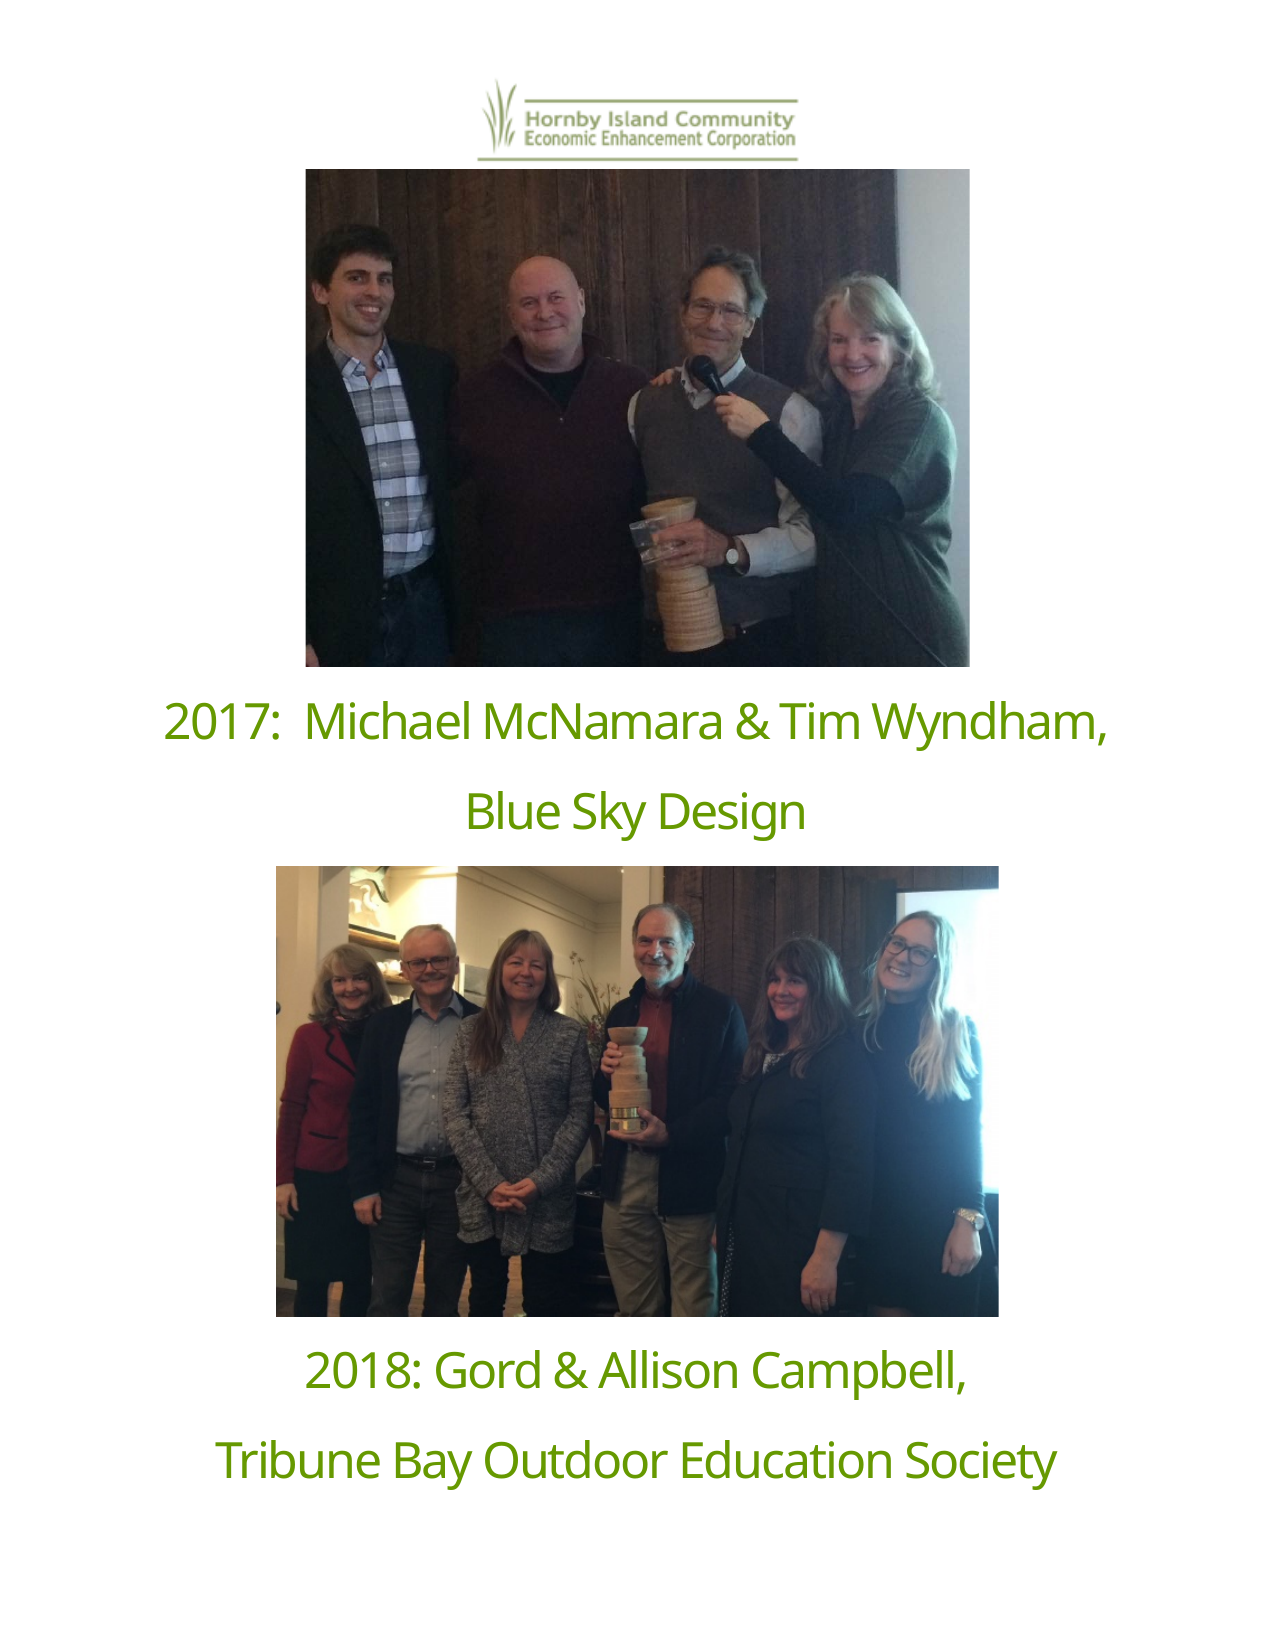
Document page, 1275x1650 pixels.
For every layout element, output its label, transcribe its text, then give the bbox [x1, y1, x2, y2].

text 2018: Gord & Allison Campbell, [150, 1335, 1125, 1403]
text Tribune Bay Outdoor Education Society [150, 1425, 1125, 1493]
picture [276, 866, 999, 1317]
text Blue Sky Design [150, 776, 1125, 844]
picture [305, 73, 970, 667]
text 2017: Michael McNamara & Tim Wyndham, [150, 686, 1125, 754]
